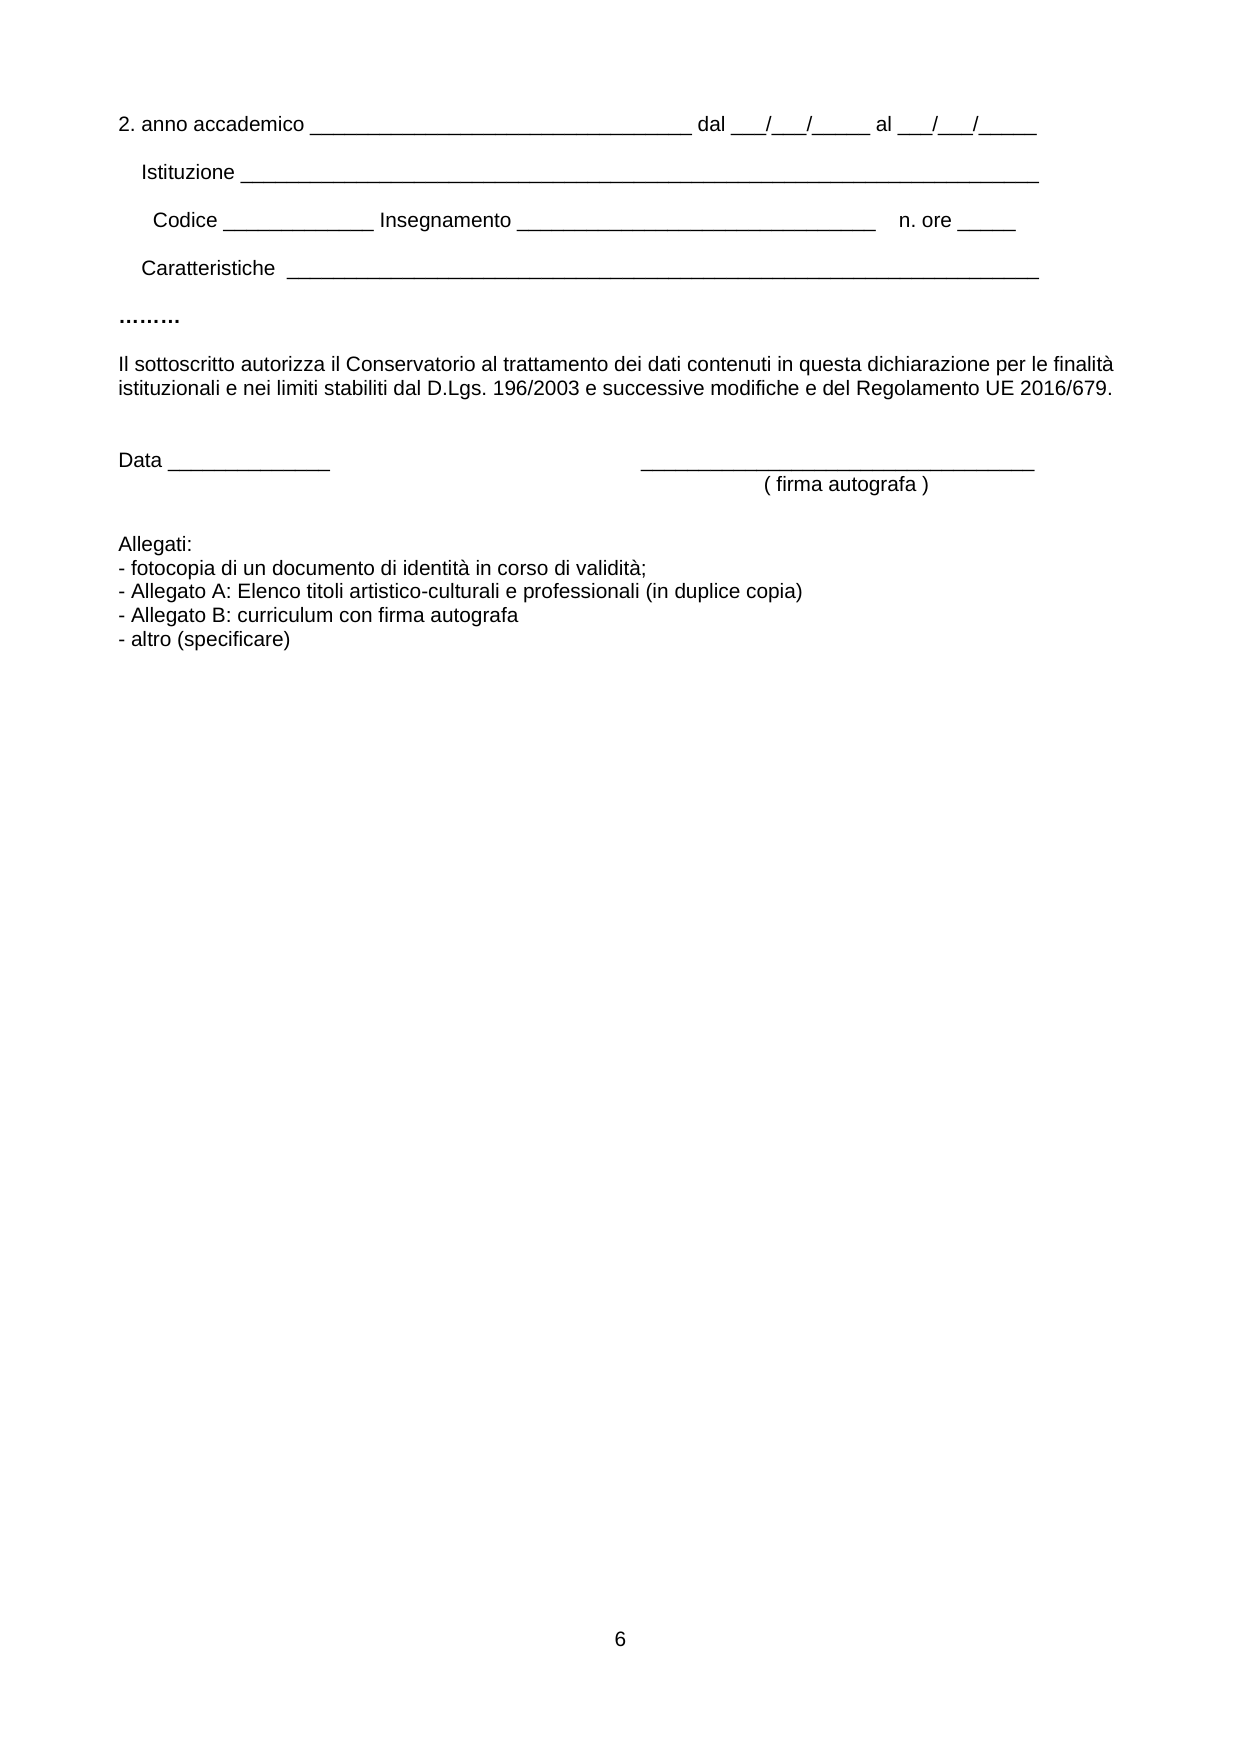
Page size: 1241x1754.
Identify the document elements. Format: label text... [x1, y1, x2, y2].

text Data ______________ __________________________________ [118, 448, 1122, 472]
text 2. anno accademico _________________________________ dal ___/___/_____ al ___/___/_____ [118, 112, 1122, 136]
text Caratteristiche _________________________________________________________________ [118, 256, 1122, 280]
text ( firma autografa ) [763, 472, 1122, 496]
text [118, 208, 1122, 232]
text - altro (specificare) [118, 627, 1122, 651]
text Istituzione _____________________________________________________________________ [118, 160, 1122, 184]
text - fotocopia di un documento di identità in corso di validità; [118, 555, 1122, 579]
text ……… [118, 304, 1122, 328]
text - Allegato A: Elenco titoli artistico-culturali e professionali (in duplice copia) [118, 579, 1122, 603]
text Allegati: [118, 531, 1122, 555]
text Il sottoscritto autorizza il Conservatorio al trattamento dei dati contenuti in questa dichiarazione per le finalità istituzionali e nei limiti stabiliti dal D.Lgs. 196/2003 e successive modifiche e del Regolamento UE 2016/679. [118, 352, 1122, 400]
text - Allegato B: curriculum con firma autografa [118, 603, 1122, 627]
